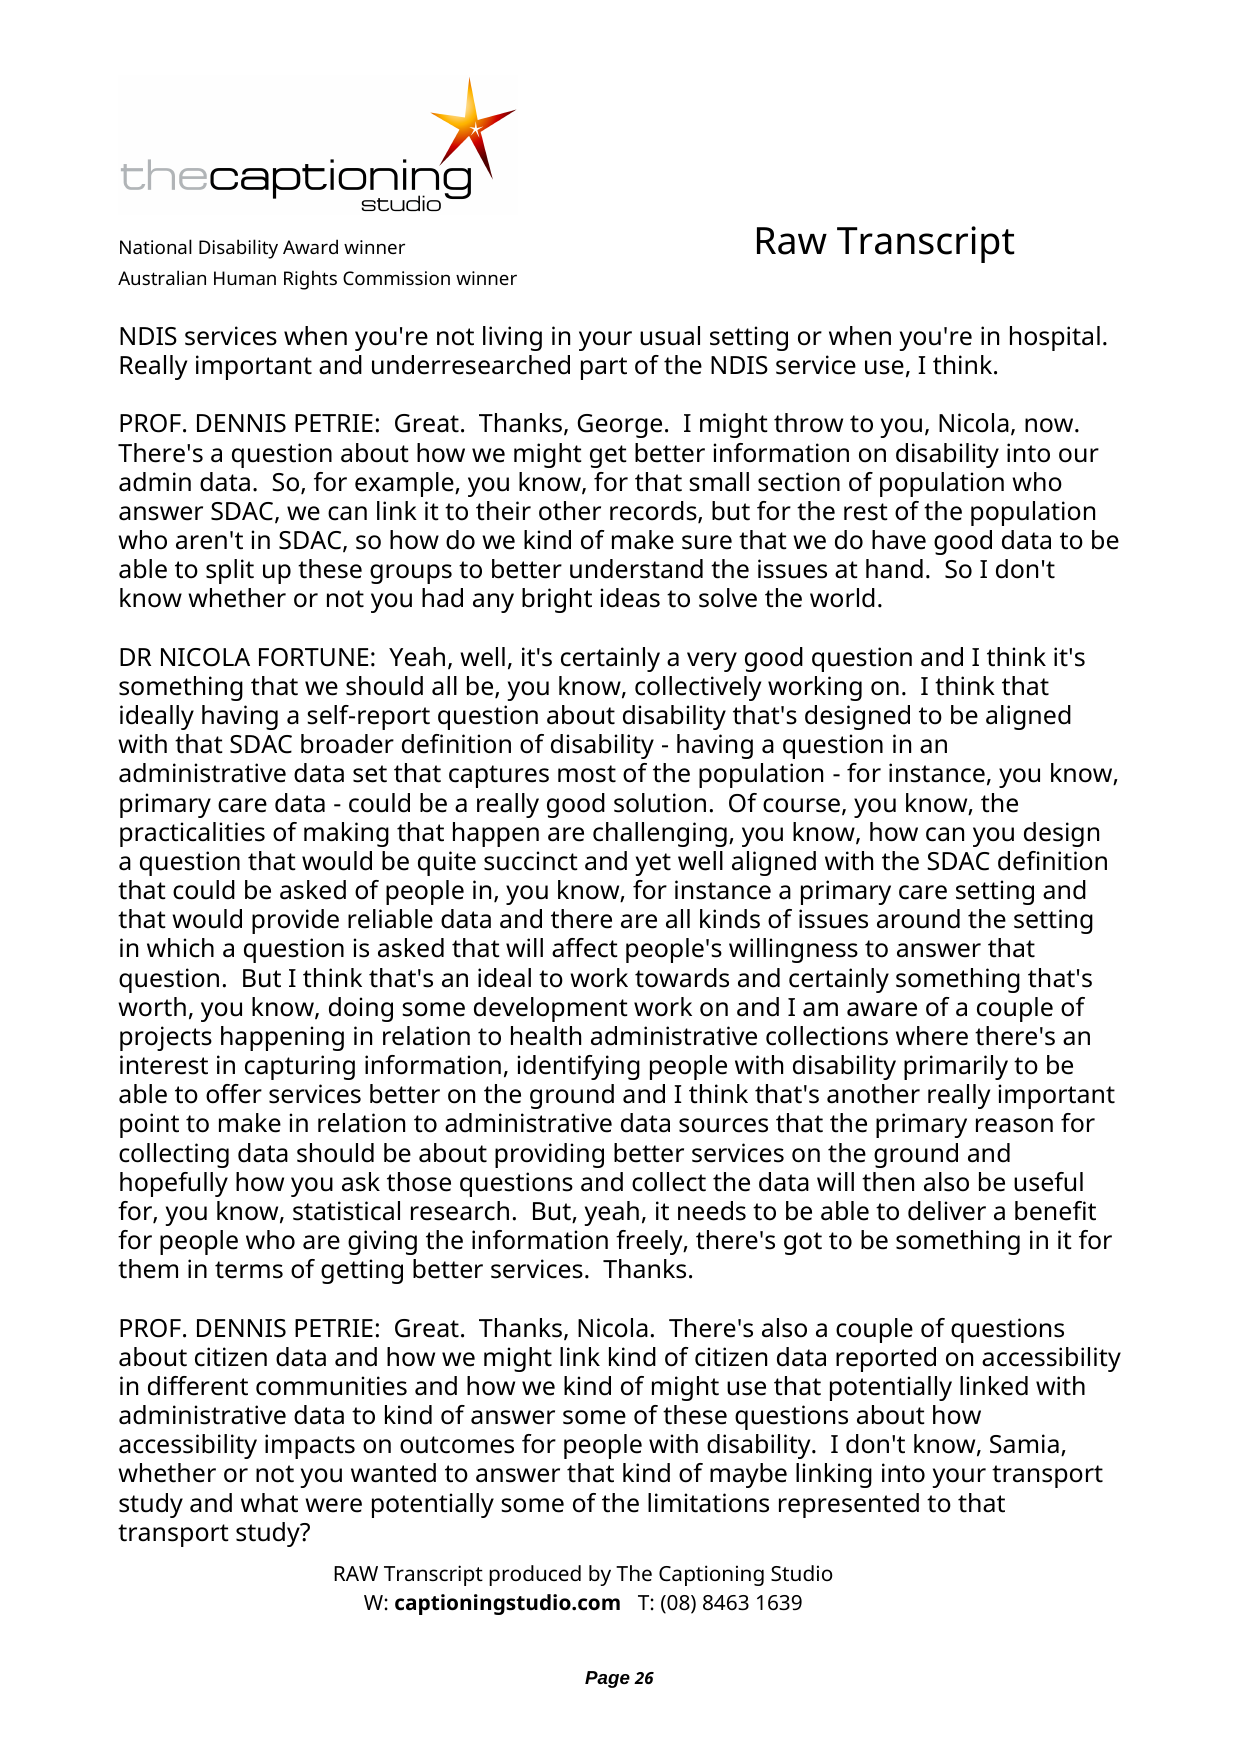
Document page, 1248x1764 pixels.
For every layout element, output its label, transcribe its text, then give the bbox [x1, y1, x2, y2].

picture [118, 75, 519, 215]
text PROF. DENNIS PETRIE: Great. Thanks, George. I might throw to you, Nicola, now. There's a question about how we might get better information on disability into our admin data. So, for example, you know, for that small section of population who answer SDAC, we can link it to their other records, but for the rest of the population who aren't in SDAC, so how do we kind of make sure that we do have good data to be able to split up these groups to better understand the issues at hand. So I don't know whether or not you had any bright ideas to solve the world. [118, 409, 1122, 614]
text DR NICOLA FORTUNE: Yeah, well, it's certainly a very good question and I think it's something that we should all be, you know, collectively working on. I think that ideally having a self-report question about disability that's designed to be aligned with that SDAC broader definition of disability - having a question in an administrative data set that captures most of the population - for instance, you know, primary care data - could be a really good solution. Of course, you know, the practicalities of making that happen are challenging, you know, how can you design a question that would be quite succinct and yet well aligned with the SDAC definition that could be asked of people in, you know, for instance a primary care setting and that would provide reliable data and there are all kinds of issues around the setting in which a question is asked that will affect people's willingness to answer that question. But I think that's an ideal to work towards and certainly something that's worth, you know, doing some development work on and I am aware of a couple of projects happening in relation to health administrative collections where there's an interest in capturing information, identifying people with disability primarily to be able to offer services better on the ground and I think that's another really important point to make in relation to administrative data sources that the primary reason for collecting data should be about providing better services on the ground and hopefully how you ask those questions and collect the data will then also be useful for, you know, statistical research. But, yeah, it needs to be able to deliver a benefit for people who are giving the information freely, there's got to be something in it for them in terms of getting better services. Thanks. [118, 643, 1122, 1284]
text PROF. DENNIS PETRIE: Great. Thanks, Nicola. There's also a couple of questions about citizen data and how we might link kind of citizen data reported on accessibility in different communities and how we kind of might use that potentially linked with administrative data to kind of answer some of these questions about how accessibility impacts on outcomes for people with disability. I don't know, Samia, whether or not you wanted to answer that kind of maybe linking into your transport study and what were potentially some of the limitations represented to that transport study? [118, 1314, 1122, 1547]
